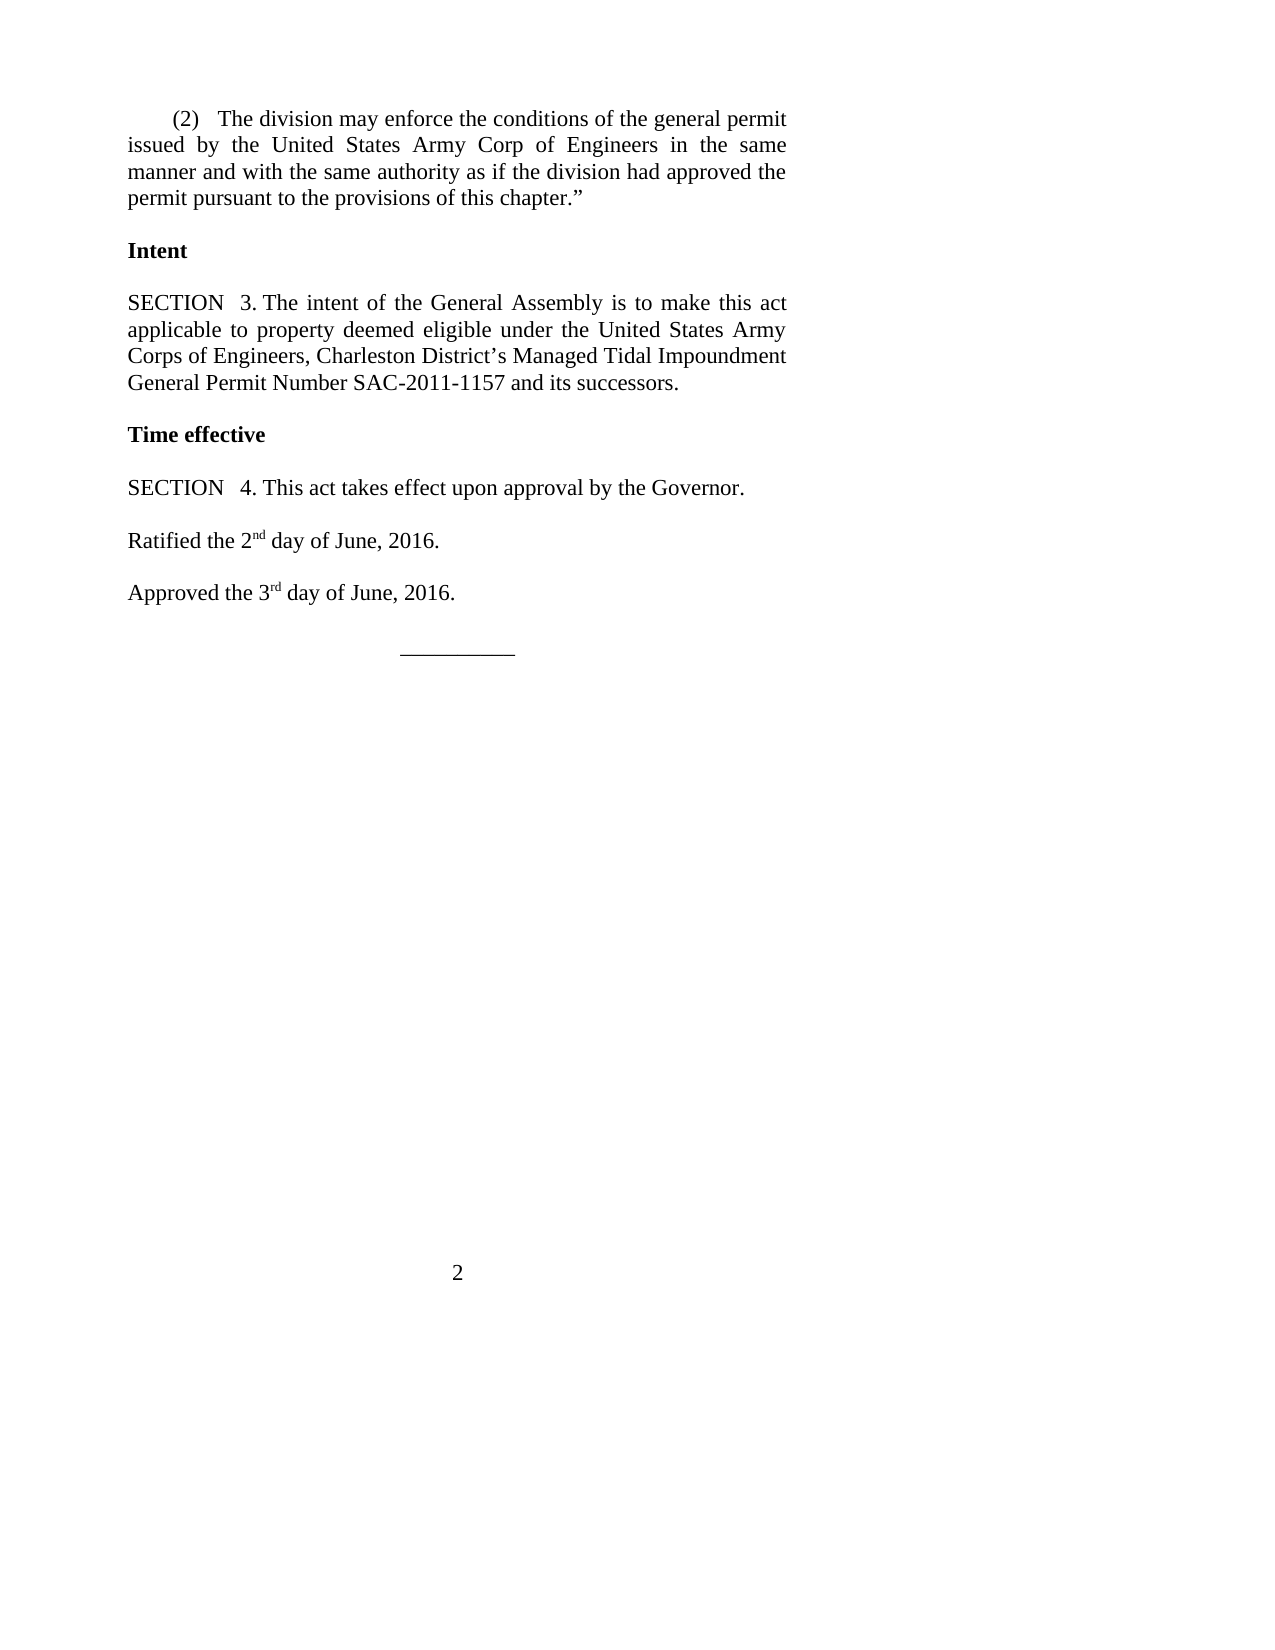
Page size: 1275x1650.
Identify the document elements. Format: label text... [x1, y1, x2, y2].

text SECTION 4. This act takes effect upon approval by the Governor. [127, 474, 787, 500]
text __________ [127, 632, 787, 658]
text Approved the 3rd day of June, 2016. [127, 579, 787, 606]
text Time effective [127, 421, 787, 448]
text Intent [127, 237, 787, 263]
text Ratified the 2nd day of June, 2016. [127, 527, 787, 553]
text (2) The division may enforce the conditions of the general permit issued by the United States Army Corp of Engineers in the same manner and with the same authority as if the division had approved the permit pursuant to the provisions of this chapter.” [127, 105, 787, 210]
text SECTION 3. The intent of the General Assembly is to make this act applicable to property deemed eligible under the United States Army Corps of Engineers, Charleston District’s Managed Tidal Impoundment General Permit Number SAC-2011-1157 and its successors. [127, 289, 787, 395]
